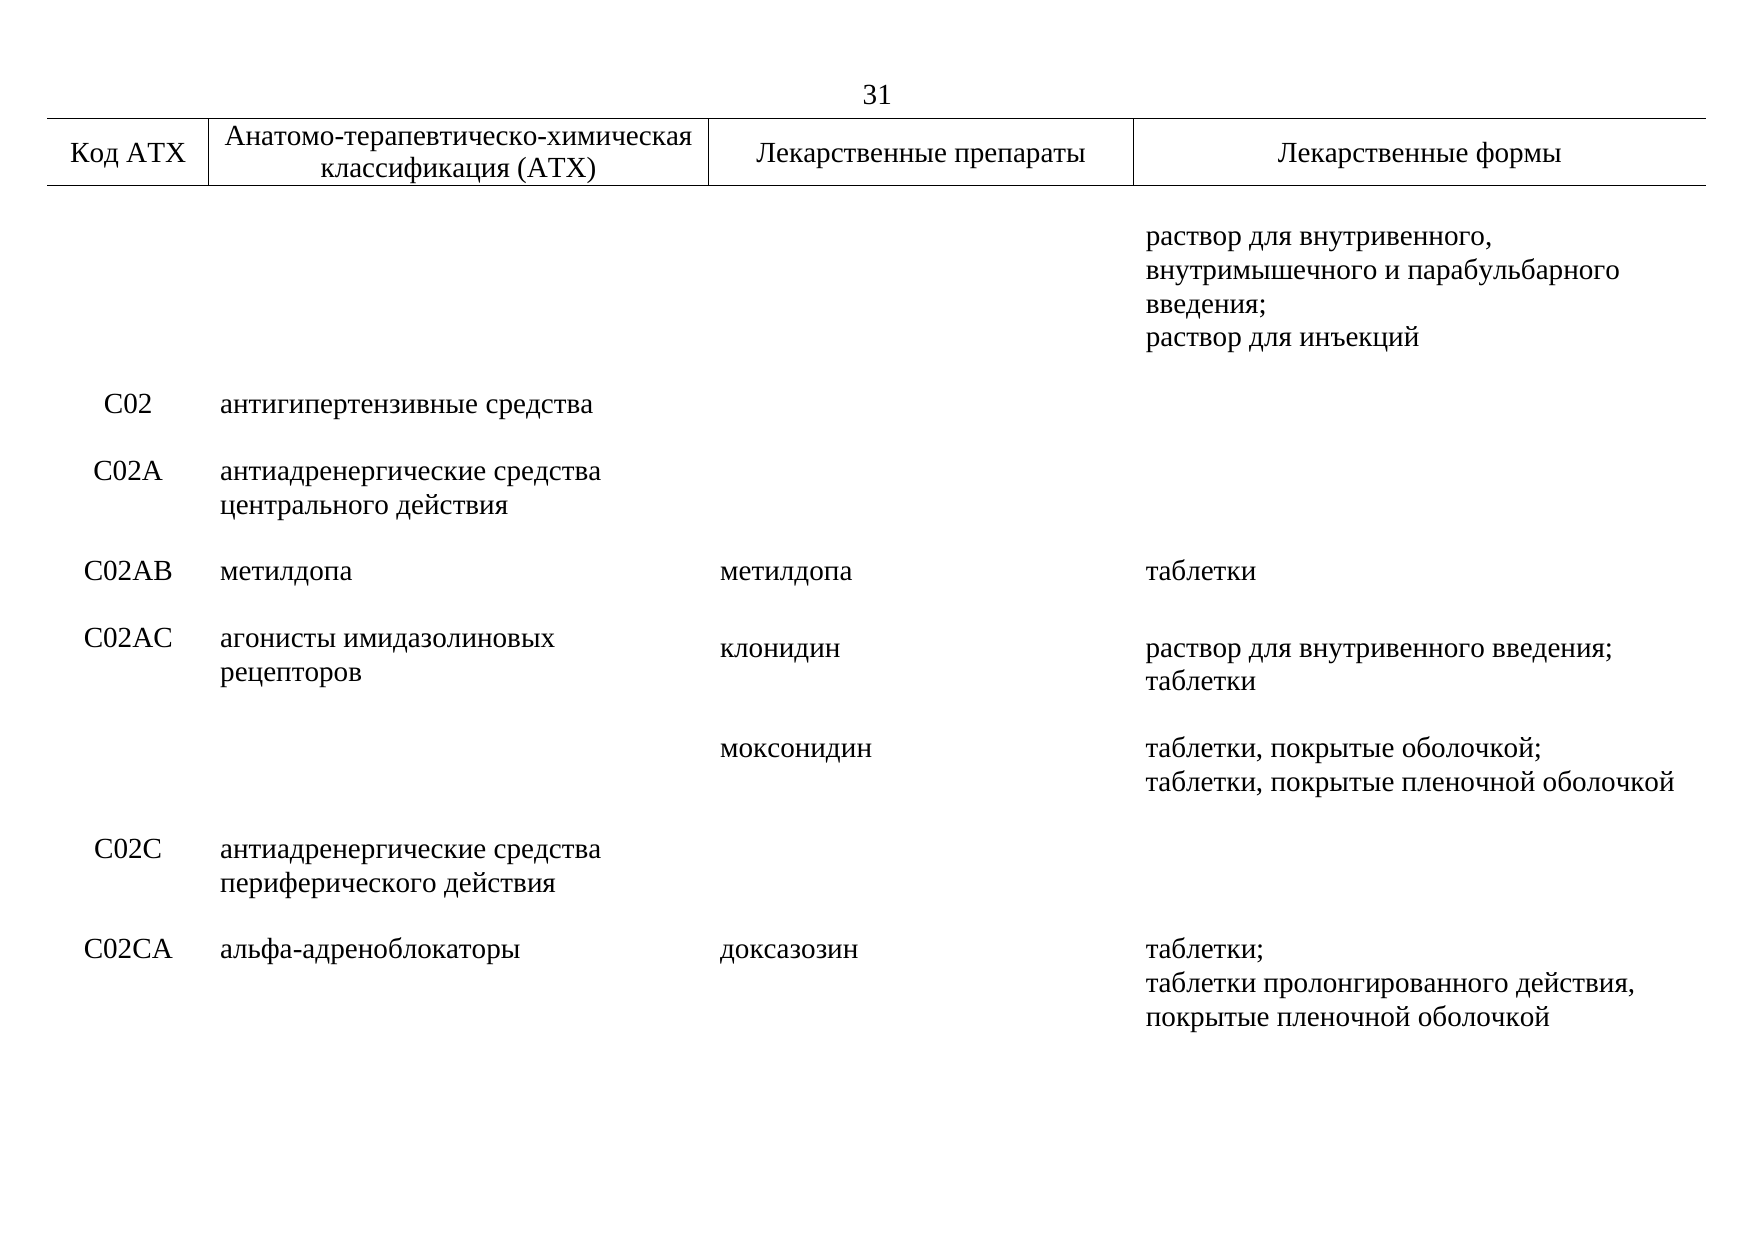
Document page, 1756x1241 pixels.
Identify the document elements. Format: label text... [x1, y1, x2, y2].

text C02CA альфа-адреноблокаторы доксазозин таблетки; [83, 932, 1730, 966]
text C02AC агонисты имидазолиновых рецепторов [83, 621, 555, 688]
text C02AB метилдопа метилдопа таблетки [83, 553, 1730, 587]
text внутримышечного и парабульбарного введения; [1146, 252, 1622, 319]
table_header Код АТХ [47, 119, 208, 185]
table_header Анатомо-терапевтическо-химическая классификация (АТХ) [209, 119, 708, 185]
text моксонидин таблетки, покрытые оболочкой; [720, 731, 1730, 764]
text клонидин раствор для внутривенного введения; таблетки [720, 630, 1614, 697]
text C02A антиадренергические средства центрального действия [93, 453, 603, 520]
text таблетки, покрытые пленочной оболочкой [1145, 764, 1730, 798]
table_header Лекарственные формы [1134, 119, 1706, 185]
text раствор для внутривенного, [1146, 219, 1730, 252]
text C02 антигипертензивные средства [104, 386, 1730, 420]
text таблетки пролонгированного действия, покрытые пленочной оболочкой [1146, 966, 1637, 1033]
table_header Лекарственные препараты [709, 119, 1133, 185]
text C02C антиадренергические средства периферического действия [94, 831, 603, 898]
text раствор для инъекций [1146, 319, 1730, 353]
